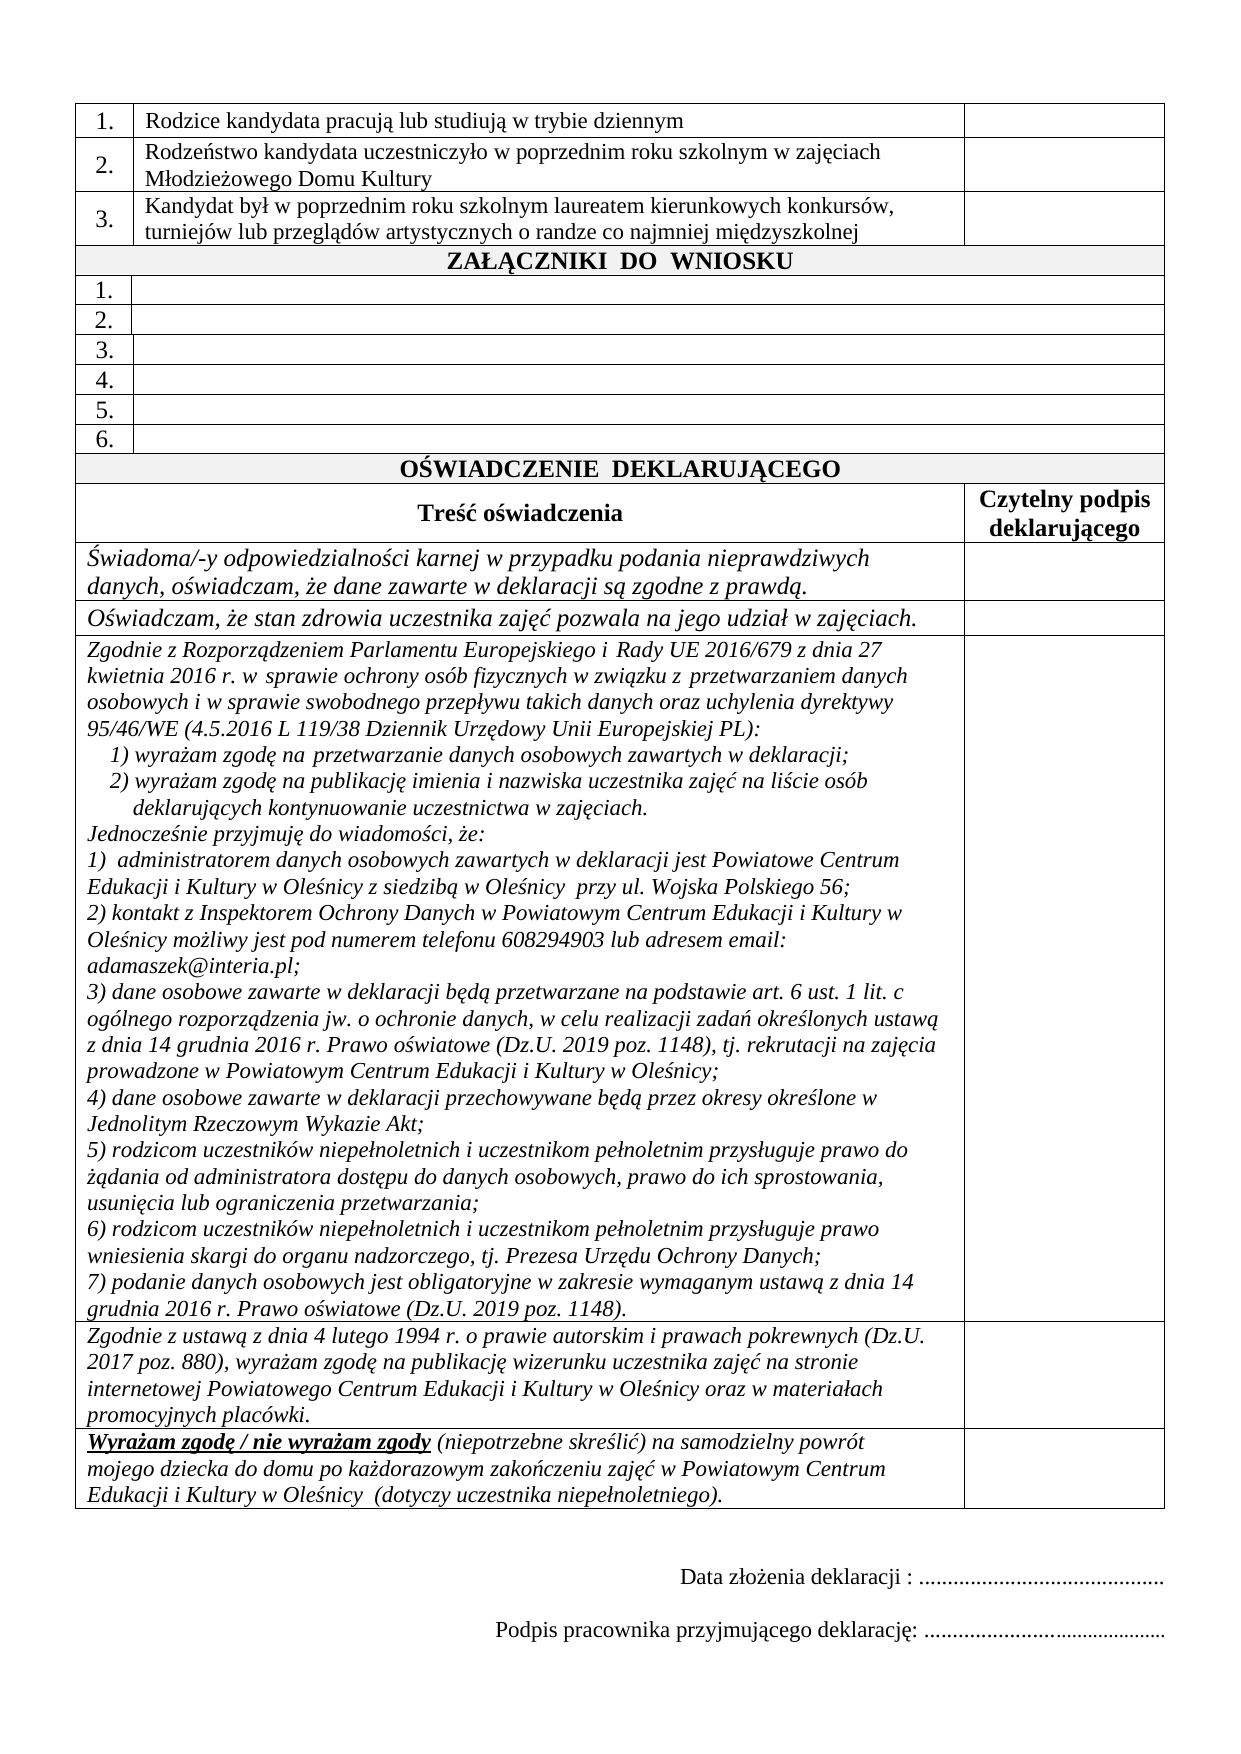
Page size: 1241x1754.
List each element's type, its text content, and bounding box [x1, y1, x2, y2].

table_cell 5. [76, 395, 133, 423]
table_cell [965, 192, 1164, 245]
text Podpis pracownika przyjmującego deklarację: ............................................ [75, 1616, 1165, 1642]
table_cell 2. [76, 305, 131, 334]
table_cell [965, 138, 1164, 191]
table_cell Oświadczam, że stan zdrowia uczestnika zajęć pozwala na jego udział w zajęciach. [76, 601, 964, 635]
table_cell Rodzeństwo kandydata uczestniczyło w poprzednim roku szkolnym w zajęciach Młodzieżowego Domu Kultury [134, 138, 964, 191]
table_cell 1. [76, 276, 131, 304]
text Data złożenia deklaracji : ........................................... [75, 1563, 1165, 1590]
table_cell Wyrażam zgodę / nie wyrażam zgody (niepotrzebne skreślić) na samodzielny powrót mojego dziecka do domu po każdorazowym zakończeniu zajęć w Powiatowym Centrum Edukacji i Kultury w Oleśnicy (dotyczy uczestnika niepełnoletniego). [76, 1429, 964, 1507]
table_cell [965, 104, 1164, 137]
table_cell 1. [76, 104, 133, 137]
table_cell Kandydat był w poprzednim roku szkolnym laureatem kierunkowych konkursów, turniejów lub przeglądów artystycznych o randze co najmniej międzyszkolnej [134, 192, 964, 245]
table_cell OŚWIADCZENIE DEKLARUJĄCEGO [76, 454, 1164, 483]
table_cell 4. [76, 365, 133, 394]
table_cell Treść oświadczenia [76, 484, 964, 542]
table_cell [132, 305, 1164, 334]
table_cell [965, 1429, 1164, 1507]
table_cell Zgodnie z Rozporządzeniem Parlamentu Europejskiego i Rady UE 2016/679 z dnia 27 kwietnia 2016 r. w sprawie ochrony osób fizycznych w związku z przetwarzaniem danych osobowych i w sprawie swobodnego przepływu takich danych oraz uchylenia dyrektywy 95/46/WE (4.5.2016 L 119/38 Dziennik Urzędowy Unii Europejskiej PL): 1) wyrażam zgodę na przetwarzanie danych osobowych zawartych w deklaracji; 2) wyrażam zgodę na publikację imienia i nazwiska uczestnika zajęć na liście osób deklarujących kontynuowanie uczestnictwa w zajęciach. Jednocześnie przyjmuję do wiadomości, że: 1) administratorem danych osobowych zawartych w deklaracji jest Powiatowe Centrum Edukacji i Kultury w Oleśnicy z siedzibą w Oleśnicy przy ul. Wojska Polskiego 56; 2) kontakt z Inspektorem Ochrony Danych w Powiatowym Centrum Edukacji i Kultury w Oleśnicy możliwy jest pod numerem telefonu 608294903 lub adresem email: adamaszek@interia.pl; 3) dane osobowe zawarte w deklaracji będą przetwarzane na podstawie art. 6 ust. 1 lit. c ogólnego rozporządzenia jw. o ochronie danych, w celu realizacji zadań określonych ustawą z dnia 14 grudnia 2016 r. Prawo oświatowe (Dz.U. 2019 poz. 1148), tj. rekrutacji na zajęcia prowadzone w Powiatowym Centrum Edukacji i Kultury w Oleśnicy; 4) dane osobowe zawarte w deklaracji przechowywane będą przez okresy określone w Jednolitym Rzeczowym Wykazie Akt; 5) rodzicom uczestników niepełnoletnich i uczestnikom pełnoletnim przysługuje prawo do żądania od administratora dostępu do danych osobowych, prawo do ich sprostowania, usunięcia lub ograniczenia przetwarzania; 6) rodzicom uczestników niepełnoletnich i uczestnikom pełnoletnim przysługuje prawo wniesienia skargi do organu nadzorczego, tj. Prezesa Urzędu Ochrony Danych; 7) podanie danych osobowych jest obligatoryjne w zakresie wymaganym ustawą z dnia 14 grudnia 2016 r. Prawo oświatowe (Dz.U. 2019 poz. 1148). [76, 636, 964, 1321]
table_cell [134, 395, 1164, 423]
table_cell Rodzice kandydata pracują lub studiują w trybie dziennym [134, 104, 964, 137]
table_cell [132, 276, 1164, 304]
table_cell [134, 365, 1164, 394]
table_cell 2. [76, 138, 133, 191]
table_cell 3. [76, 335, 133, 364]
table_cell [965, 636, 1164, 1321]
table_cell [134, 425, 1164, 453]
table_cell Zgodnie z ustawą z dnia 4 lutego 1994 r. o prawie autorskim i prawach pokrewnych (Dz.U. 2017 poz. 880), wyrażam zgodę na publikację wizerunku uczestnika zajęć na stronie internetowej Powiatowego Centrum Edukacji i Kultury w Oleśnicy oraz w materiałach promocyjnych placówki. [76, 1322, 964, 1427]
table_cell Czytelny podpis deklarującego [965, 484, 1164, 542]
table_cell ZAŁĄCZNIKI DO WNIOSKU [76, 246, 1164, 274]
table_cell 6. [76, 425, 133, 453]
table_cell [965, 1322, 1164, 1427]
table_cell [965, 601, 1164, 635]
table_cell 3. [76, 192, 133, 245]
table_cell [965, 543, 1164, 600]
table_cell [134, 335, 1164, 364]
table_cell Świadoma/-y odpowiedzialności karnej w przypadku podania nieprawdziwych danych, oświadczam, że dane zawarte w deklaracji są zgodne z prawdą. [76, 543, 964, 600]
